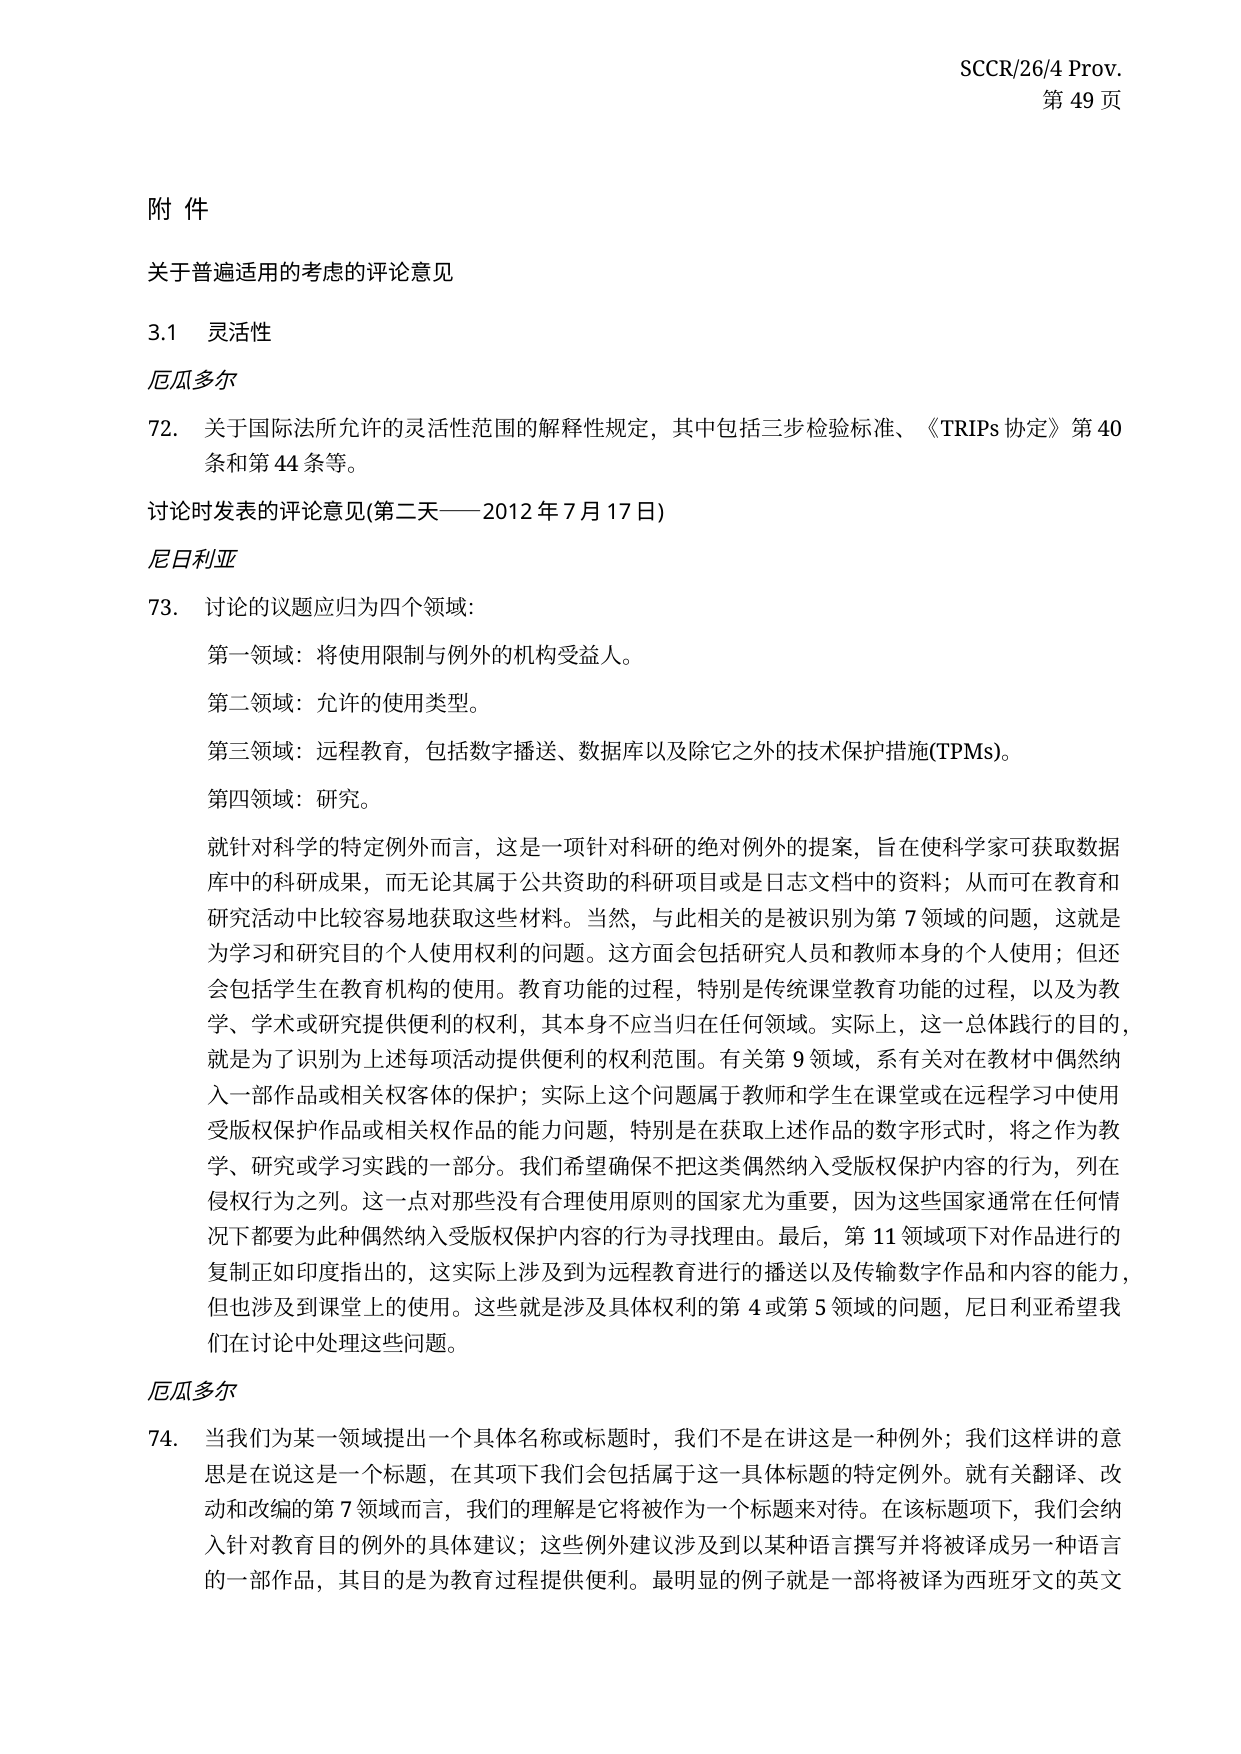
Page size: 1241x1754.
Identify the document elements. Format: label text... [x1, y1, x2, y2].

text 厄瓜多尔 [148, 359, 1122, 395]
text 尼日利亚 [148, 539, 1122, 574]
text 关于普遍适用的考虑的评论意见 [148, 251, 1122, 287]
text 附 件 [148, 190, 1122, 226]
text 厄瓜多尔 [148, 1370, 1122, 1405]
text 第三领域：远程教育，包括数字播送、数据库以及除它之外的技术保护措施(TPMs)。 [207, 730, 1122, 766]
text 第一领域：将使用限制与例外的机构受益人。 [207, 634, 1122, 670]
text ． 讨论的议题应归为四个领域： [148, 587, 1122, 622]
text 第四领域：研究。 [207, 778, 1122, 814]
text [148, 1418, 1122, 1595]
text 讨论时发表的评论意见(第二天——2012年7月17日) [148, 491, 1122, 526]
text 就针对科学的特定例外而言，这是一项针对科研的绝对例外的提案，旨在使科学家可获取数据库中的科研成果，而无论其属于公共资助的科研项目或是日志文档中的资料；从而可在教育和研究活动中比较容易地获取这些材料。当然，与此相关的是被识别为第7领域的问题，这就是为学习和研究目的个人使用权利的问题。这方面会包括研究人员和教师本身的个人使用；但还会包括学生在教育机构的使用。教育功能的过程，特别是传统课堂教育功能的过程，以及为教学、学术或研究提供便利的权利，其本身不应当归在任何领域。实际上，这一总体践行的目的，就是为了识别为上述每项活动提供便利的权利范围。有关第9领域，系有关对在教材中偶然纳入一部作品或相关权客体的保护；实际上这个问题属于教师和学生在课堂或在远程学习中使用受版权保护作品或相关权作品的能力问题，特别是在获取上述作品的数字形式时，将之作为教学、研究或学习实践的一部分。我们希望确保不把这类偶然纳入受版权保护内容的行为，列在侵权行为之列。这一点对那些没有合理使用原则的国家尤为重要，因为这些国家通常在任何情况下都要为此种偶然纳入受版权保护内容的行为寻找理由。最后，第11领域项下对作品进行的复制正如印度指出的，这实际上涉及到为远程教育进行的播送以及传输数字作品和内容的能力，但也涉及到课堂上的使用。这些就是涉及具体权利的第4或第5领域的问题，尼日利亚希望我们在讨论中处理这些问题。 [207, 826, 1122, 1357]
text 第二领域：允许的使用类型。 [207, 682, 1122, 718]
text . 关于国际法所允许的灵活性范围的解释性规定，其中包括三步检验标准、《TRIPs协定》第40条和第44条等。 [148, 407, 1122, 478]
text 3.1 灵活性 [148, 312, 1122, 347]
